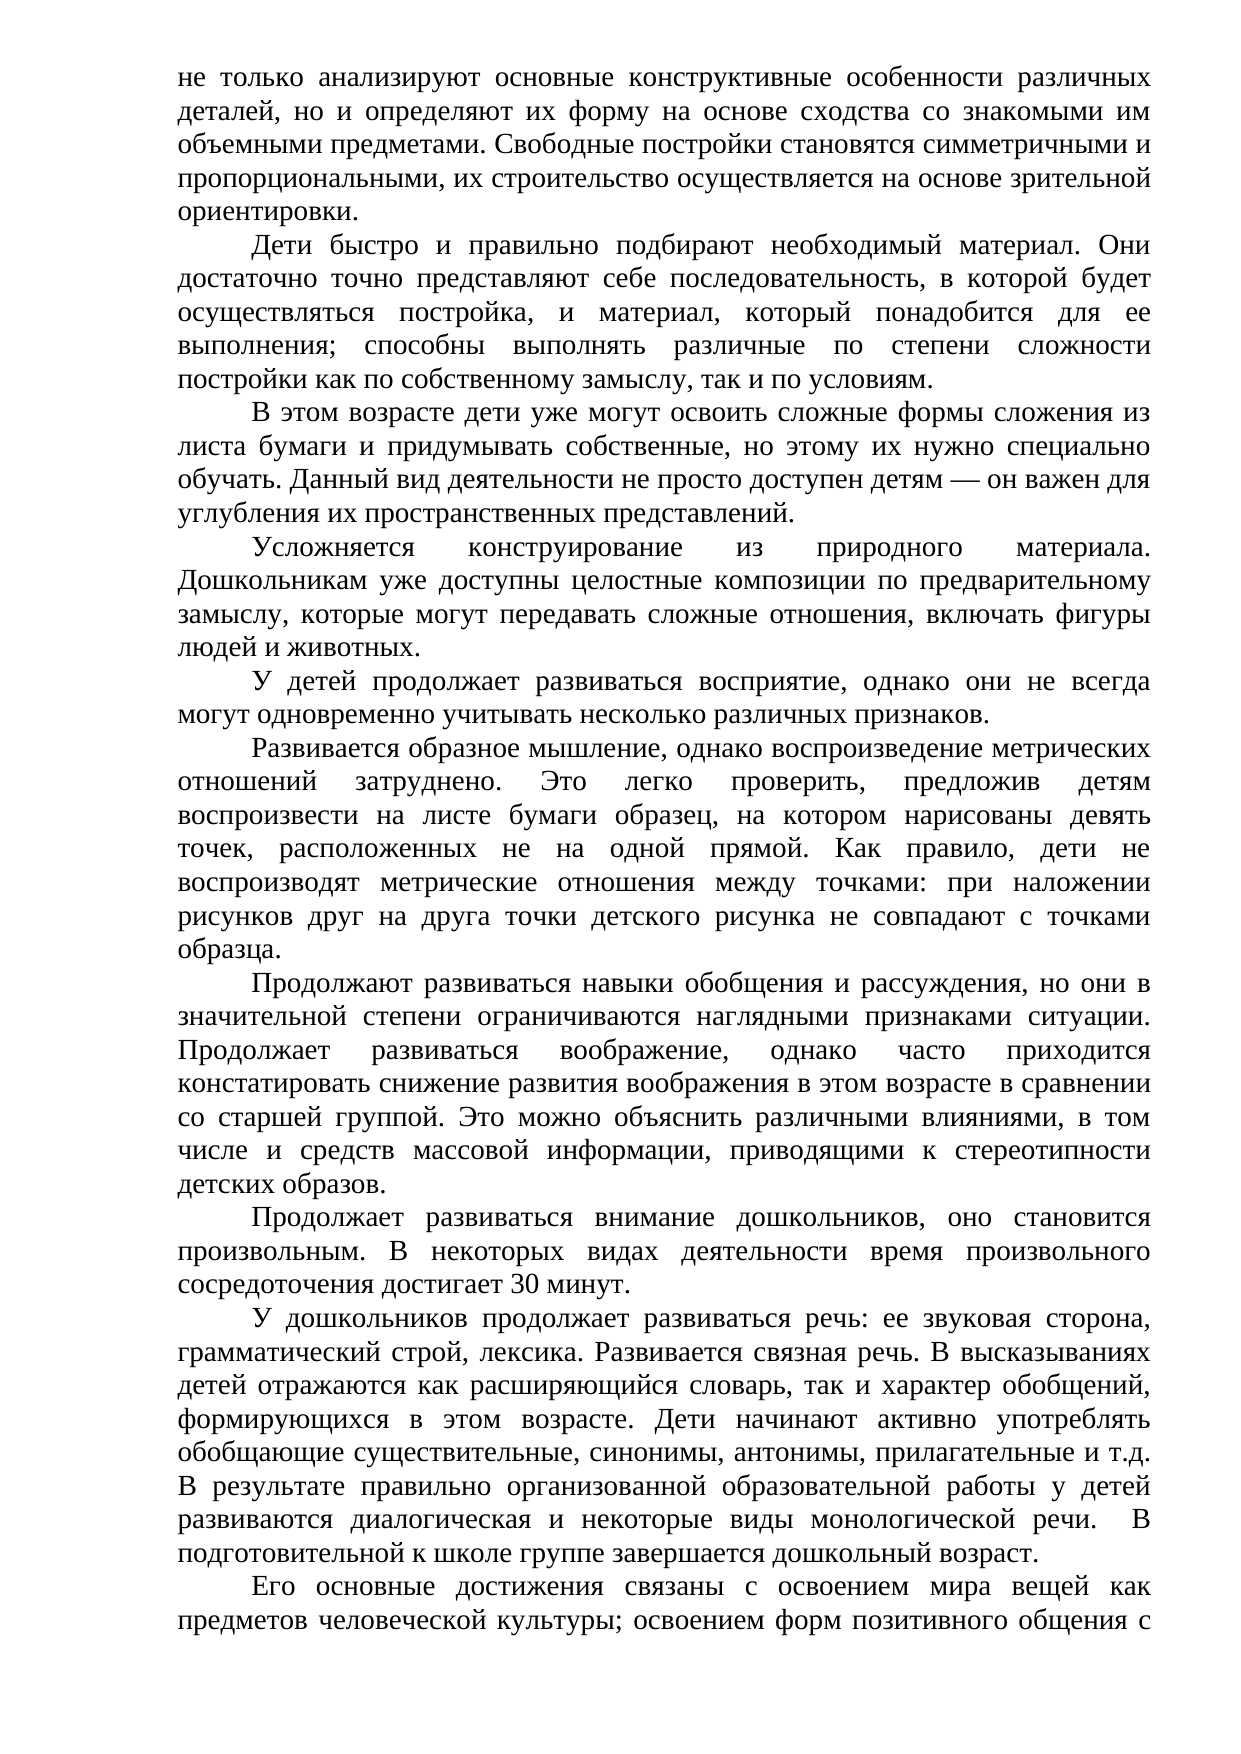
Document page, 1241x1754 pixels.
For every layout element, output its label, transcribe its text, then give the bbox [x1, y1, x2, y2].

text В этом возрасте дети уже могут освоить сложные формы сложения из листа бумаги и придумывать собственные, но этому их нужно специально обучать. Данный вид деятельности не просто доступен детям — он важен для углубления их пространственных представлений. [177, 394, 1152, 529]
text Дети быстро и правильно подбирают необходимый материал. Они достаточно точно представляют себе последовательность, в которой будет осуществляться постройка, и материал, который понадобится для ее выполнения; способны выполнять различные по степени сложности постройки как по собственному замыслу, так и по условиям. [177, 227, 1152, 394]
text У дошкольников продолжает развиваться речь: ее звуковая сторона, грамматический строй, лексика. Развивается связная речь. В высказываниях детей отражаются как расширяющийся словарь, так и характер обобщений, формирующихся в этом возрасте. Дети начинают активно употреблять обобщающие существительные, синонимы, антонимы, прилагательные и т.д. В результате правильно организованной образовательной работы у детей развиваются диалогическая и некоторые виды монологической речи. В подготовительной к школе группе завершается дошкольный возраст. [177, 1300, 1152, 1568]
text Продолжают развиваться навыки обобщения и рассуждения, но они в значительной степени ограничиваются наглядными признаками ситуации. Продолжает развиваться воображение, однако часто приходится констатировать снижение развития воображения в этом возрасте в сравнении со старшей группой. Это можно объяснить различными влияниями, в том числе и средств массовой информации, приводящими к стереотипности детских образов. [177, 965, 1152, 1199]
text Усложняется конструирование из природного материала. Дошкольникам уже доступны целостные композиции по предварительному замыслу, которые могут передавать сложные отношения, включать фигуры людей и животных. [177, 529, 1152, 663]
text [177, 1568, 1152, 1636]
text У детей продолжает развиваться восприятие, однако они не всегда могут одновременно учитывать несколько различных признаков. [177, 663, 1152, 730]
text Продолжает развиваться внимание дошкольников, оно становится произвольным. В некоторых видах деятельности время произвольного сосредоточения достигает 30 минут. [177, 1199, 1152, 1300]
text Развивается образное мышление, однако воспроизведение метрических отношений затруднено. Это легко проверить, предложив детям воспроизвести на листе бумаги образец, на котором нарисованы девять точек, расположенных не на одной прямой. Как правило, дети не воспроизводят метрические отношения между точками: при наложении рисунков друг на друга точки детского рисунка не совпадают с точками образца. [177, 730, 1152, 965]
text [177, 59, 1152, 227]
